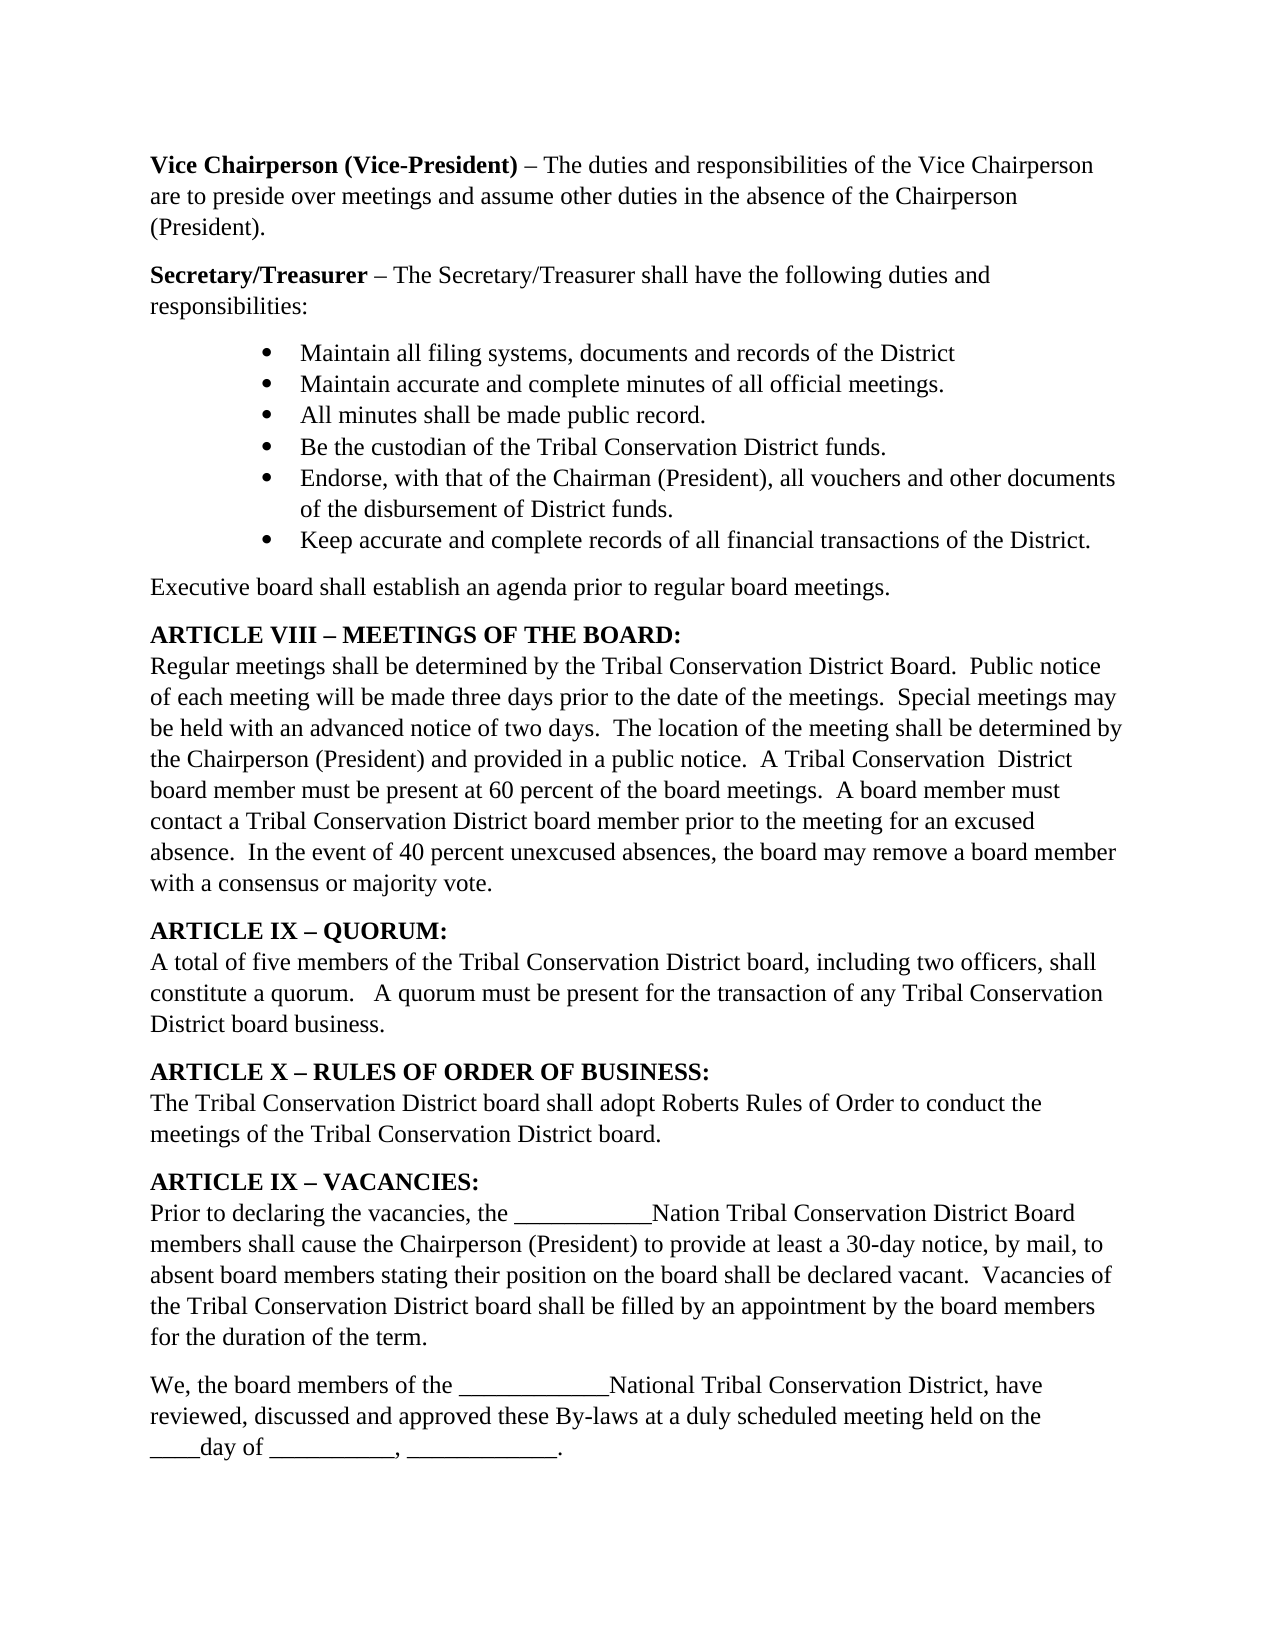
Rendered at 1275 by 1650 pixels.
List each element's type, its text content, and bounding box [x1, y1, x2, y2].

text ARTICLE IX – QUORUM: A total of five members of the Tribal Conservation District board, including two officers, shall constitute a quorum. A quorum must be present for the transaction of any Tribal Conservation District board business. [150, 916, 1125, 1038]
list Be the custodian of the Tribal Conservation District funds. [262, 432, 1125, 460]
list Maintain accurate and complete minutes of all official meetings. [262, 369, 1125, 398]
list All minutes shall be made public record. [262, 401, 1125, 429]
text Vice Chairperson (Vice-President) – The duties and responsibilities of the Vice Chairperson are to preside over meetings and assume other duties in the absence of the Chairperson (President). [150, 150, 1125, 241]
text We, the board members of the ____________National Tribal Conservation District, have reviewed, discussed and approved these By-laws at a duly scheduled meeting held on the ____day of __________, ____________. [150, 1370, 1125, 1461]
text ARTICLE IX – VACANCIES: Prior to declaring the vacancies, the ___________Nation Tribal Conservation District Board members shall cause the Chairperson (President) to provide at least a 30-day notice, by mail, to absent board members stating their position on the board shall be declared vacant. Vacancies of the Tribal Conservation District board shall be filled by an appointment by the board members for the duration of the term. [150, 1167, 1125, 1351]
text Executive board shall establish an agenda prior to regular board meetings. [150, 572, 1125, 601]
text ARTICLE X – RULES OF ORDER OF BUSINESS: The Tribal Conservation District board shall adopt Roberts Rules of Order to conduct the meetings of the Tribal Conservation District board. [150, 1057, 1125, 1148]
list Maintain all filing systems, documents and records of the District [262, 338, 1125, 367]
list Keep accurate and complete records of all financial transactions of the District. [262, 525, 1125, 553]
list Endorse, with that of the Chairman (President), all vouchers and other documents of the disbursement of District funds. [262, 463, 1125, 522]
text ARTICLE VIII – MEETINGS OF THE BOARD: Regular meetings shall be determined by the Tribal Conservation District Board. Public notice of each meeting will be made three days prior to the date of the meetings. Special meetings may be held with an advanced notice of two days. The location of the meeting shall be determined by the Chairperson (President) and provided in a public notice. A Tribal Conservation District board member must be present at 60 percent of the board meetings. A board member must contact a Tribal Conservation District board member prior to the meeting for an excused absence. In the event of 40 percent unexcused absences, the board may remove a board member with a consensus or majority vote. [150, 620, 1125, 897]
text Secretary/Treasurer – The Secretary/Treasurer shall have the following duties and responsibilities: [150, 260, 1125, 319]
